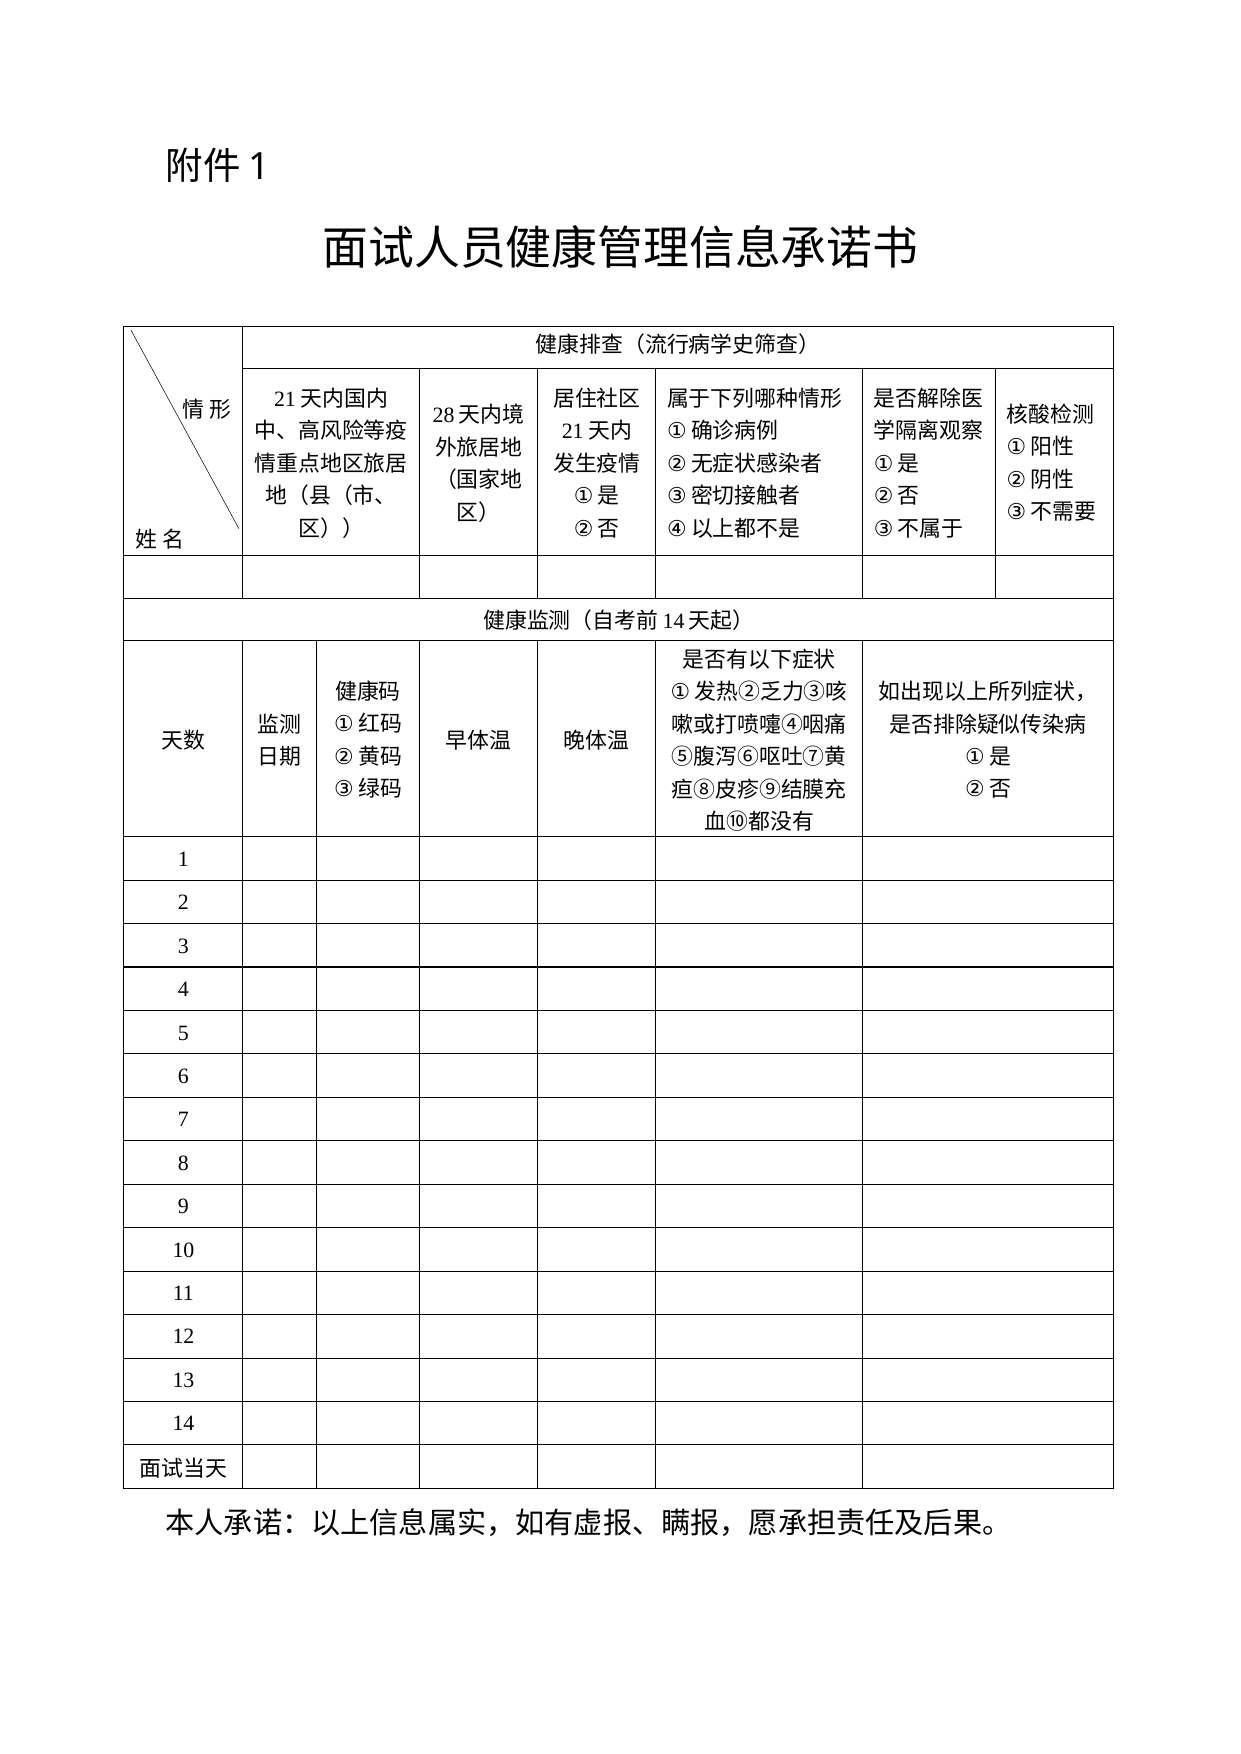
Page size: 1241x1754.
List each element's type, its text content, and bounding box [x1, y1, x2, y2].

table_cell [317, 968, 419, 1010]
table_cell [656, 1272, 862, 1314]
table_cell 1 [124, 837, 242, 879]
table_cell [863, 1098, 1113, 1140]
table_cell [317, 1445, 419, 1488]
table_cell [243, 837, 316, 879]
table_cell [656, 1228, 862, 1271]
table_cell [420, 1011, 537, 1053]
table_cell 10 [124, 1228, 242, 1271]
table_cell [243, 924, 316, 966]
table_cell 核酸检测 ①阳性 ②阴性 ③不需要 [996, 369, 1113, 554]
table_cell 属于下列哪种情形 ①确诊病例 ②无症状感染者 ③密切接触者 ④以上都不是 [656, 369, 862, 554]
table_header 情 形 姓 名 [124, 327, 242, 554]
table_cell 是否有以下症状 ①发热②乏力③咳嗽或打喷嚏④咽痛⑤腹泻⑥呕吐⑦黄疸⑧皮疹⑨结膜充血⑩都没有 [656, 641, 862, 836]
table_cell 12 [124, 1315, 242, 1357]
table_cell [656, 1445, 862, 1488]
table_cell [420, 1228, 537, 1271]
table_cell [538, 968, 655, 1010]
table_cell [124, 556, 242, 598]
table_cell [420, 1185, 537, 1227]
table_cell [863, 1141, 1113, 1184]
table_cell [420, 881, 537, 923]
table_cell [863, 881, 1113, 923]
table_cell [656, 1185, 862, 1227]
table_cell [656, 968, 862, 1010]
table_cell [243, 1228, 316, 1271]
table_cell [538, 1054, 655, 1097]
table_cell [863, 924, 1113, 966]
table_cell [538, 1272, 655, 1314]
table_cell 14 [124, 1402, 242, 1444]
table_cell 21天内国内 中、高风险等疫 情重点地区旅居地（县（市、区）） [243, 369, 419, 554]
table_cell [656, 1359, 862, 1401]
table_cell 9 [124, 1185, 242, 1227]
table_cell [317, 881, 419, 923]
table_cell [243, 1445, 316, 1488]
table_cell [863, 968, 1113, 1010]
table_cell [317, 837, 419, 879]
table_cell [243, 1011, 316, 1053]
table_cell 如出现以上所列症状，是否排除疑似传染病 ①是 ②否 [863, 641, 1113, 836]
table_cell [243, 881, 316, 923]
table_cell [656, 1054, 862, 1097]
table_cell [656, 1141, 862, 1184]
table_cell [317, 1098, 419, 1140]
table_cell [420, 1445, 537, 1488]
table_cell [863, 1359, 1113, 1401]
table_cell [538, 1185, 655, 1227]
table_cell [656, 881, 862, 923]
text 附件1 [165, 131, 1075, 196]
table_cell 11 [124, 1272, 242, 1314]
table_cell [243, 1141, 316, 1184]
table_cell [656, 837, 862, 879]
table_cell [863, 1185, 1113, 1227]
table_cell 早体温 [420, 641, 537, 836]
table_cell [656, 1315, 862, 1357]
table_cell 居住社区 21天内 发生疫情 ①是 ②否 [538, 369, 655, 554]
table_cell [420, 1098, 537, 1140]
table_cell [863, 556, 995, 598]
table_cell [420, 1315, 537, 1357]
table_cell [420, 1402, 537, 1444]
table_cell [538, 1228, 655, 1271]
table_cell [538, 1359, 655, 1401]
table_cell [317, 1054, 419, 1097]
table_cell [538, 1445, 655, 1488]
table_cell [317, 1011, 419, 1053]
table_cell [243, 556, 419, 598]
table_cell [538, 837, 655, 879]
table_cell 是否解除医 学隔离观察 ①是 ②否 ③不属于 [863, 369, 995, 554]
table_cell 7 [124, 1098, 242, 1140]
table_cell [243, 1272, 316, 1314]
table_cell [420, 968, 537, 1010]
table_cell [656, 556, 862, 598]
table_cell 健康码 ①红码 ②黄码 ③绿码 [317, 641, 419, 836]
table_cell [538, 1315, 655, 1357]
table_cell [863, 1054, 1113, 1097]
table_header 健康排查（流行病学史筛查） [243, 327, 1113, 368]
table_cell 28天内境外旅居地 （国家地 区） [420, 369, 537, 554]
table_cell [420, 556, 537, 598]
table_cell [243, 1185, 316, 1227]
table_cell 面试当天 [124, 1445, 242, 1488]
table_cell [538, 1011, 655, 1053]
table_cell [317, 1141, 419, 1184]
table_cell [243, 1359, 316, 1401]
table_cell [317, 1402, 419, 1444]
table_cell [317, 1272, 419, 1314]
table_cell [863, 837, 1113, 879]
table_cell [538, 1098, 655, 1140]
table_cell [243, 1402, 316, 1444]
table_cell [863, 1315, 1113, 1357]
table_cell 晚体温 [538, 641, 655, 836]
table_cell [538, 1402, 655, 1444]
table_cell [538, 924, 655, 966]
table_cell 天数 [124, 641, 242, 836]
table_cell 6 [124, 1054, 242, 1097]
table_cell 监测 日期 [243, 641, 316, 836]
table_cell 2 [124, 881, 242, 923]
table_cell [317, 1228, 419, 1271]
table_cell [243, 968, 316, 1010]
table_cell [420, 1272, 537, 1314]
table_cell [538, 881, 655, 923]
table_cell [243, 1054, 316, 1097]
table_cell [243, 1315, 316, 1357]
table_cell 13 [124, 1359, 242, 1401]
table_cell [420, 1141, 537, 1184]
table_cell [420, 924, 537, 966]
table_cell [317, 924, 419, 966]
table_cell [656, 1098, 862, 1140]
table_cell 健康监测（自考前14天起） [124, 599, 1113, 640]
table_cell [863, 1402, 1113, 1444]
table_cell [863, 1228, 1113, 1271]
table_cell 8 [124, 1141, 242, 1184]
table_cell [317, 1359, 419, 1401]
table_cell [317, 1185, 419, 1227]
text 本人承诺：以上信息属实，如有虚报、瞒报，愿承担责任及后果。 [165, 1489, 1075, 1554]
table_cell [656, 1011, 862, 1053]
table_cell 5 [124, 1011, 242, 1053]
table_cell [863, 1272, 1113, 1314]
table_cell [538, 556, 655, 598]
table_cell [656, 924, 862, 966]
table_cell 4 [124, 968, 242, 1010]
table_cell [420, 1054, 537, 1097]
table_cell [317, 1315, 419, 1357]
table_cell 3 [124, 924, 242, 966]
table_cell [863, 1011, 1113, 1053]
table_cell [996, 556, 1113, 598]
text 面试人员健康管理信息承诺书 [165, 196, 1075, 293]
table_cell [243, 1098, 316, 1140]
table_cell [863, 1445, 1113, 1488]
table_cell [420, 1359, 537, 1401]
table_cell [420, 837, 537, 879]
table_cell [656, 1402, 862, 1444]
table_cell [538, 1141, 655, 1184]
